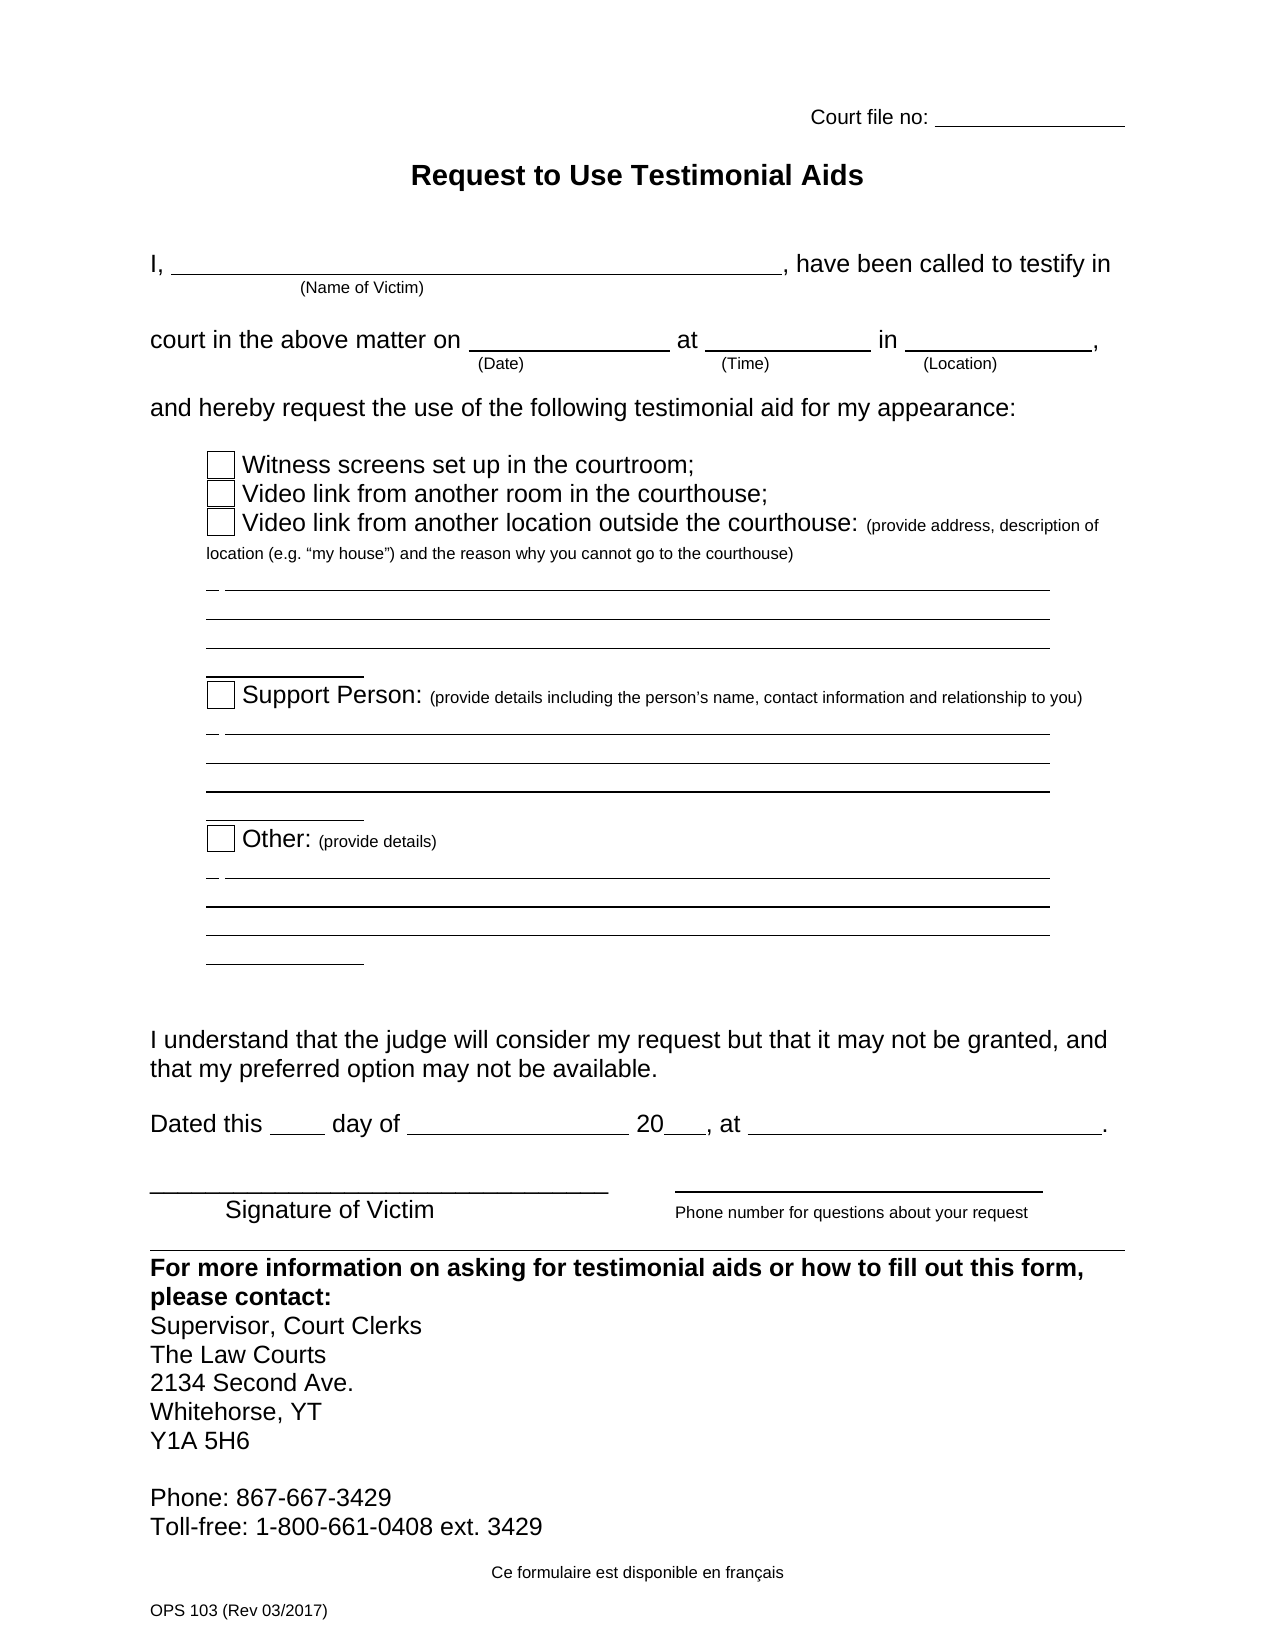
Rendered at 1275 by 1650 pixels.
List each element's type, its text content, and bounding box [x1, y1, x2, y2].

text I, , have been called to testify in [150, 249, 1125, 277]
text Witness screens set up in the courtroom; [206, 450, 1125, 479]
text Supervisor, Court Clerks [150, 1311, 1125, 1339]
text _________________________________ [150, 1166, 1125, 1195]
text Phone: 867-667-3429 [150, 1483, 1125, 1512]
text Y1A 5H6 [150, 1426, 1125, 1454]
text Court file no: [150, 105, 1125, 129]
text (Date) (Time) (Location) [375, 354, 1125, 373]
text I understand that the judge will consider my request but that it may not be granted, and that my preferred option may not be available. [150, 1025, 1125, 1082]
text Signature of Victim Phone number for questions about your request [150, 1195, 1125, 1224]
text 2134 Second Ave. [150, 1368, 1125, 1397]
text and hereby request the use of the following testimonial aid for my appearance: [150, 392, 1125, 421]
text Video link from another location outside the courthouse: (provide address, description of location (e.g. “my house”) and the reason why you cannot go to the courthouse) [206, 507, 1125, 565]
text Other: (provide details) [206, 824, 1125, 852]
text Video link from another room in the courthouse; [206, 479, 1125, 507]
text (Name of Victim) [225, 277, 1125, 297]
text Whitehorse, YT [150, 1397, 1125, 1426]
text Support Person: (provide details including the person’s name, contact information and relationship to you) [206, 680, 1125, 709]
text Toll-free: 1-800-661-0408 ext. 3429 [150, 1512, 1125, 1541]
text court in the above matter on at in , [150, 325, 1125, 354]
text For more information on asking for testimonial aids or how to fill out this form, please contact: [150, 1251, 1125, 1311]
text The Law Courts [150, 1339, 1125, 1368]
text Dated this day of 20 , at . [150, 1109, 1125, 1138]
text Request to Use Testimonial Aids [150, 158, 1125, 191]
